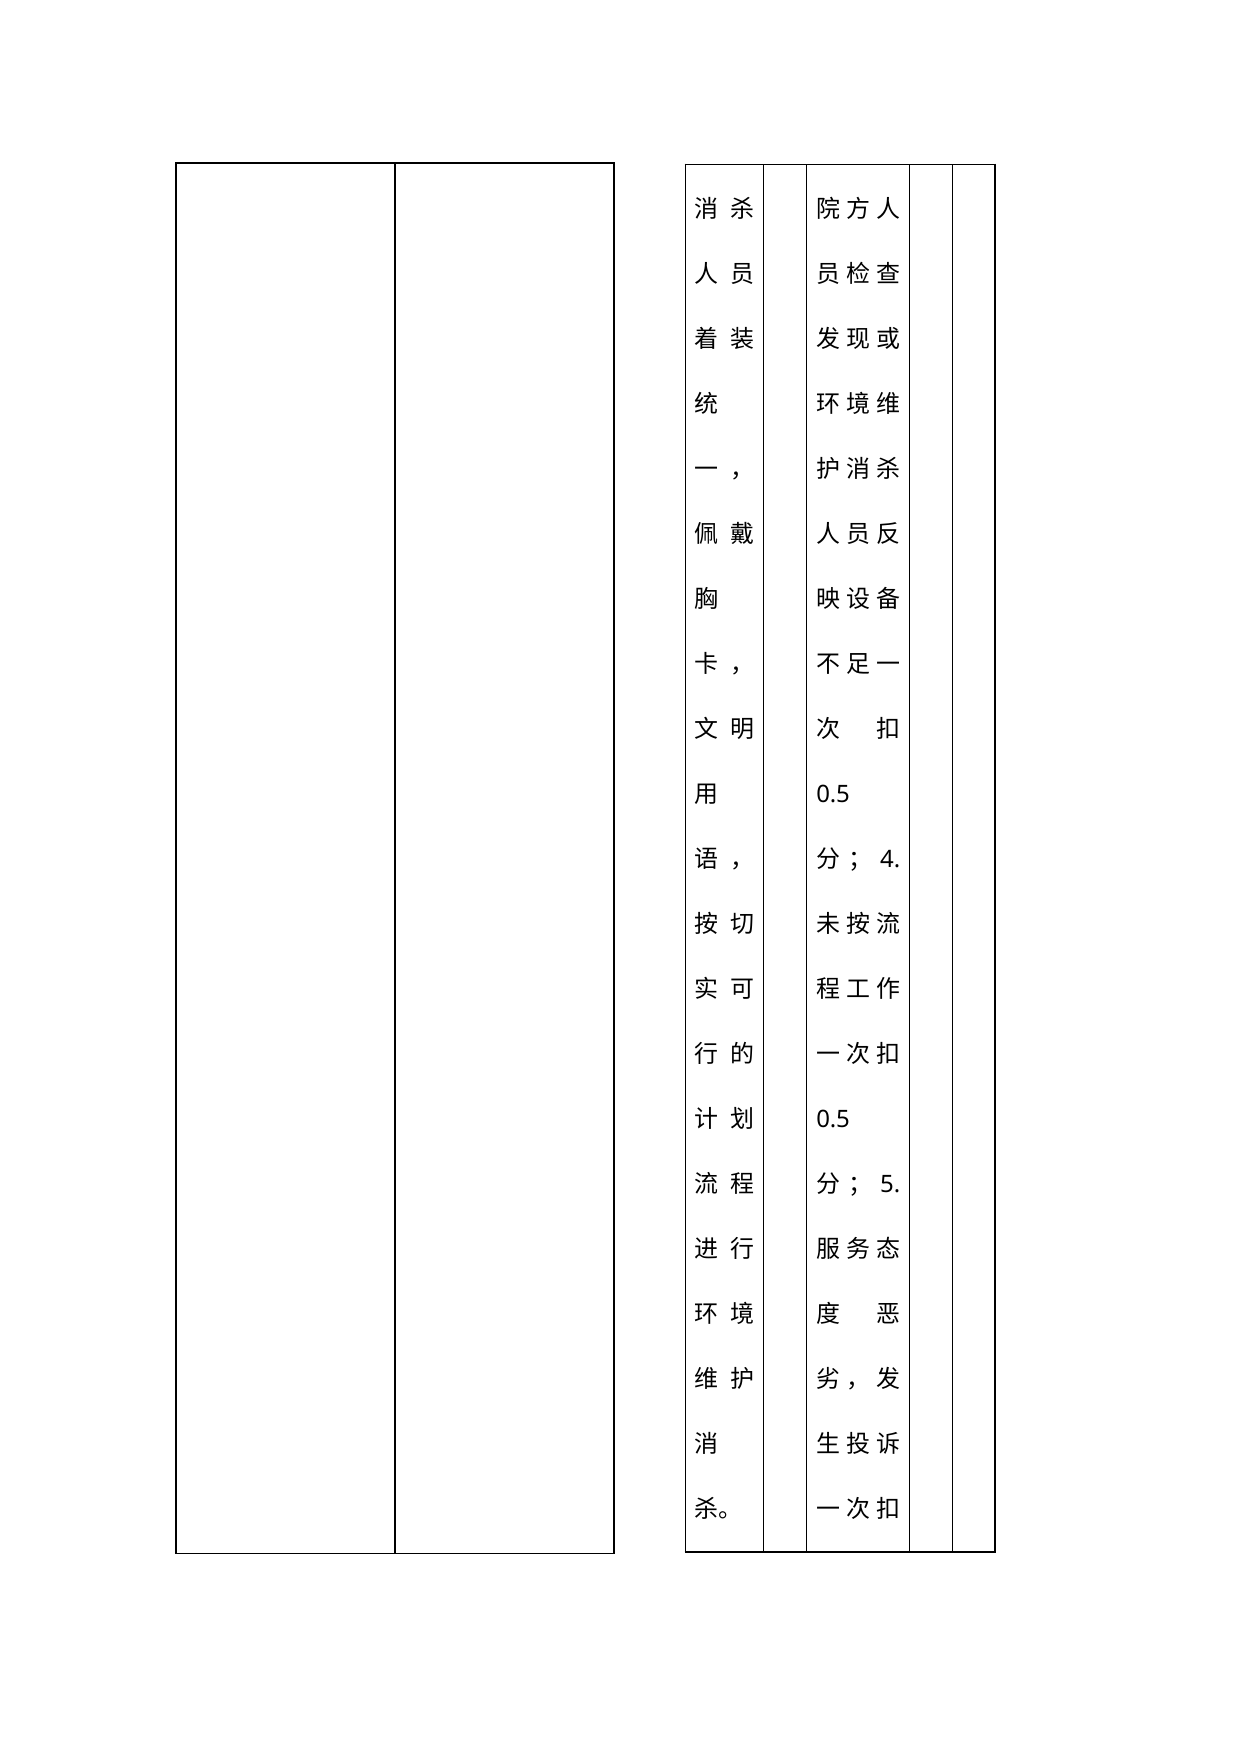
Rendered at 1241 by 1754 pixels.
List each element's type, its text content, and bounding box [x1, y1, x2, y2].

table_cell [615, 162, 1064, 1552]
table_cell [177, 164, 394, 1552]
table_cell 2 [396, 164, 613, 1552]
